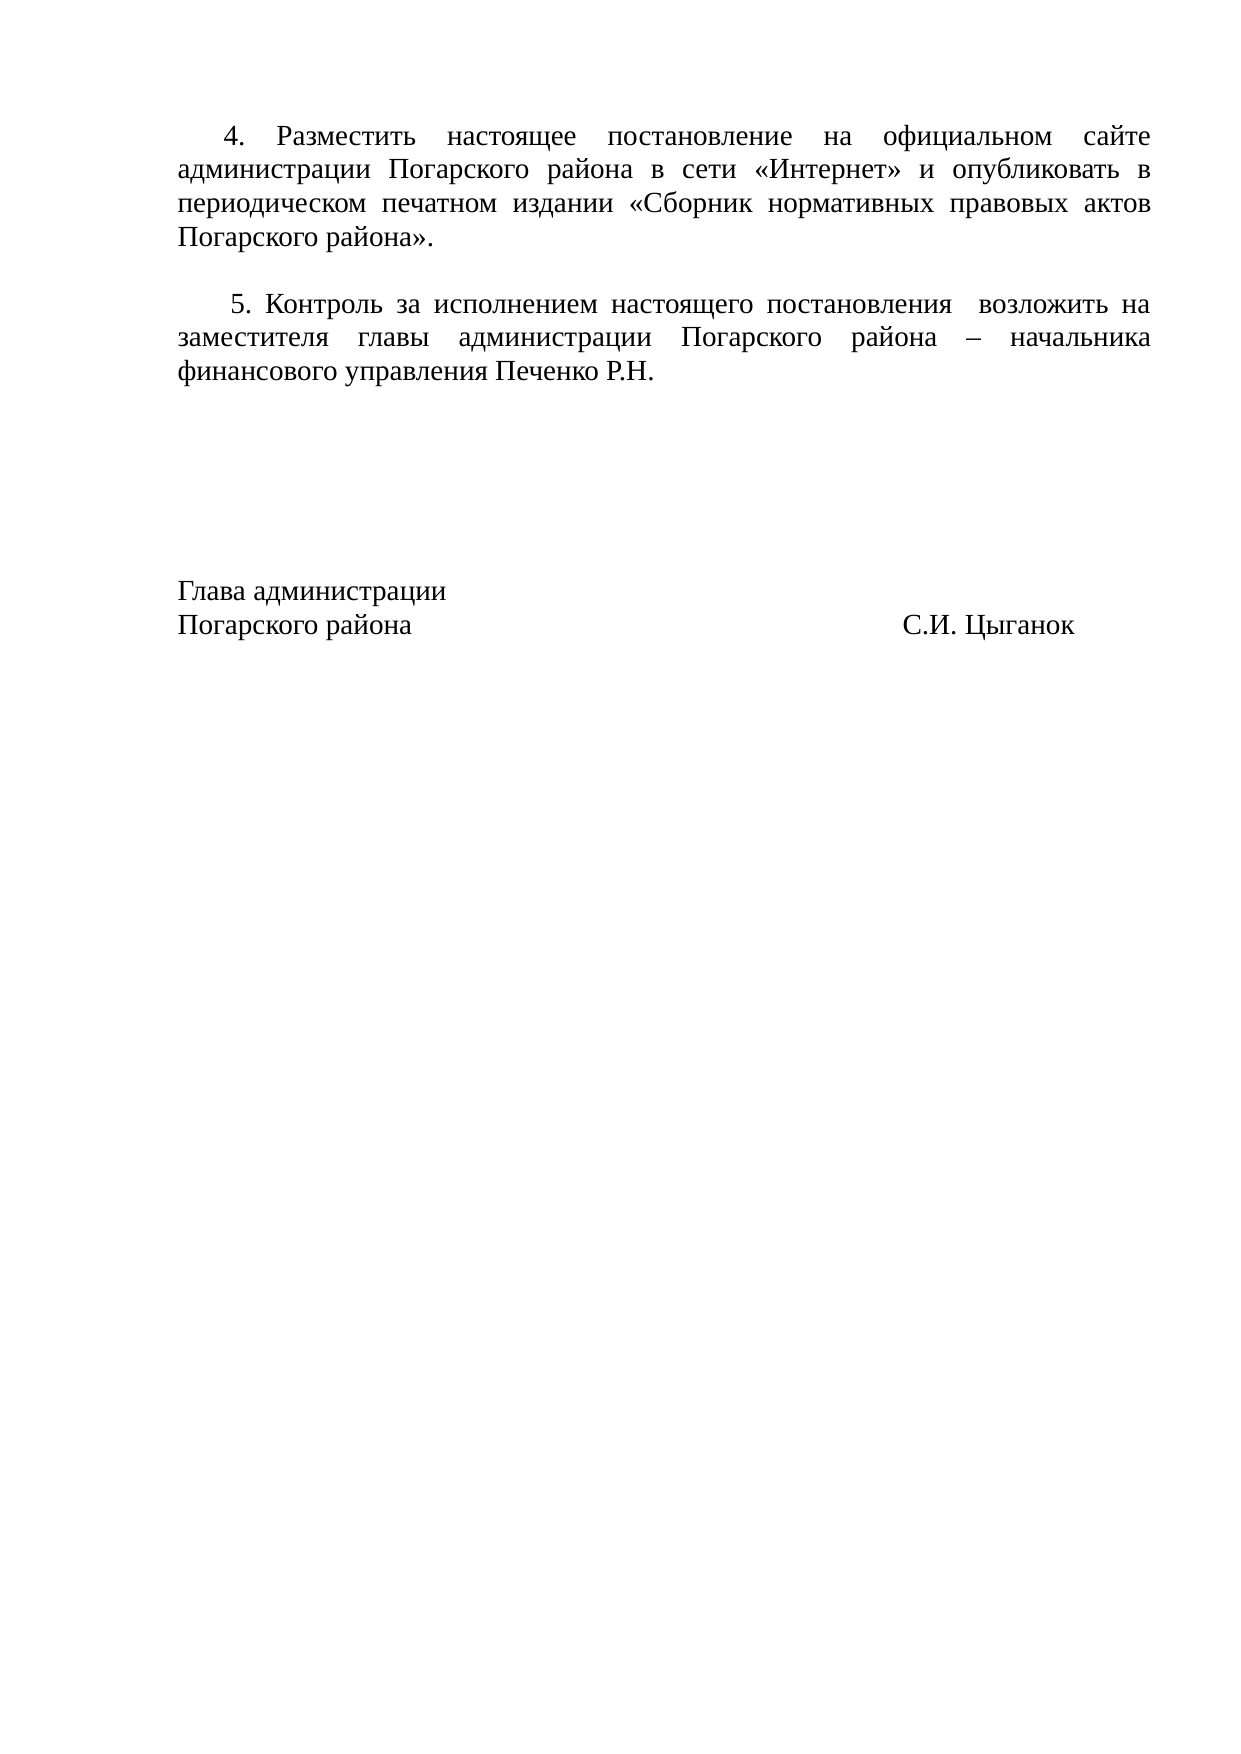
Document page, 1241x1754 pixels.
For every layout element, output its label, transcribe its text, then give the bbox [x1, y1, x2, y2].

text Погарского района С.И. Цыганок [177, 607, 1152, 640]
text Глава администрации [177, 573, 1152, 607]
text 4. Разместить настоящее постановление на официальном сайте администрации Погарского района в сети «Интернет» и опубликовать в периодическом печатном издании «Сборник нормативных правовых актов Погарского района». [177, 118, 1152, 252]
text 5. Контроль за исполнением настоящего постановления возложить на заместителя главы администрации Погарского района – начальника финансового управления Печенко Р.Н. [177, 286, 1152, 386]
